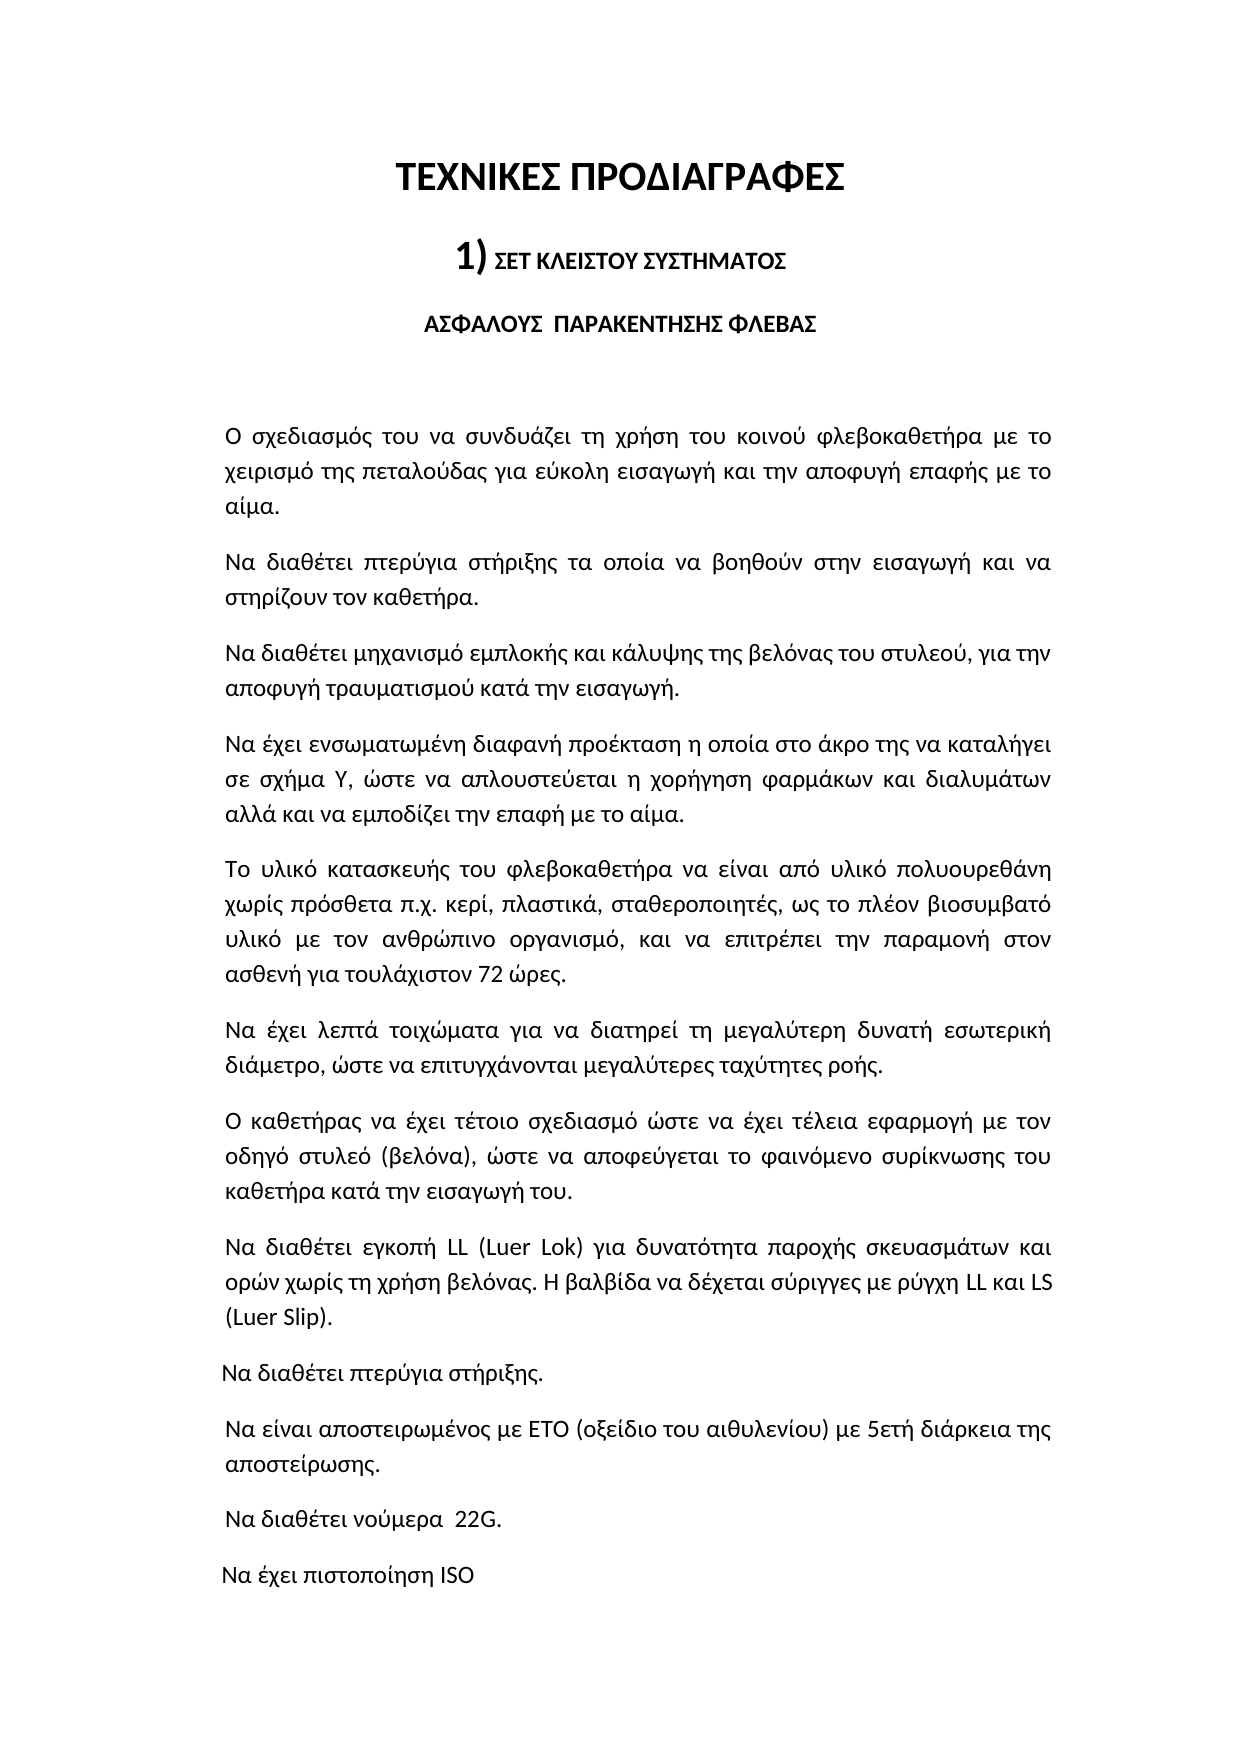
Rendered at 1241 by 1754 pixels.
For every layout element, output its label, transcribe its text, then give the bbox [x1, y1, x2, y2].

text Να διαθέτει μηχανισμό εμπλοκής και κάλυψης της βελόνας του στυλεού, για την αποφυγή τραυματισμού κατά την εισαγωγή. [225, 637, 1053, 702]
text ΑΣΦΑΛΟΥΣ ΠΑΡΑΚΕΝΤΗΣΗΣ ΦΛΕΒΑΣ [187, 308, 1053, 339]
text Να έχει ενσωματωμένη διαφανή προέκταση η οποία στο άκρο της να καταλήγει σε σχήμα Υ, ώστε να απλουστεύεται η χορήγηση φαρμάκων και διαλυμάτων αλλά και να εμποδίζει την επαφή με το αίμα. [225, 728, 1053, 828]
text Να διαθέτει πτερύγια στήριξης. [187, 1357, 1053, 1387]
text ΤΕΧΝΙΚΕΣ ΠΡΟΔΙΑΓΡΑΦΕΣ [187, 150, 1053, 201]
text Ο καθετήρας να έχει τέτοιο σχεδιασμό ώστε να έχει τέλεια εφαρμογή με τον οδηγό στυλεό (βελόνα), ώστε να αποφεύγεται το φαινόμενο συρίκνωσης του καθετήρα κατά την εισαγωγή του. [225, 1105, 1053, 1206]
text Το υλικό κατασκευής του φλεβοκαθετήρα να είναι από υλικό πολυουρεθάνη χωρίς πρόσθετα π.χ. κερί, πλαστικά, σταθεροποιητές, ως το πλέον βιοσυμβατό υλικό με τον ανθρώπινο οργανισμό, και να επιτρέπει την παραμονή στον ασθενή για τουλάχιστον 72 ώρες. [225, 853, 1053, 989]
text Ο σχεδιασμός του να συνδυάζει τη χρήση του κοινού φλεβοκαθετήρα με το χειρισμό της πεταλούδας για εύκολη εισαγωγή και την αποφυγή επαφής με το αίμα. [225, 420, 1053, 521]
text Να διαθέτει πτερύγια στήριξης τα οποία να βοηθούν στην εισαγωγή και να στηρίζουν τον καθετήρα. [225, 546, 1053, 612]
text Να είναι αποστειρωμένος με ΕΤΟ (οξείδιο του αιθυλενίου) με 5ετή διάρκεια της αποστείρωσης. [225, 1413, 1053, 1478]
text Να διαθέτει εγκοπή LL (Luer Lok) για δυνατότητα παροχής σκευασμάτων και ορών χωρίς τη χρήση βελόνας. Η βαλβίδα να δέχεται σύριγγες με ρύγχη LL και LS (Luer Slip). [225, 1231, 1053, 1332]
text Να έχει πιστοποίηση ISO [187, 1559, 1053, 1590]
text Να έχει λεπτά τοιχώματα για να διατηρεί τη μεγαλύτερη δυνατή εσωτερική διάμετρο, ώστε να επιτυγχάνονται μεγαλύτερες ταχύτητες ροής. [225, 1014, 1053, 1080]
text 1) ΣΕΤ ΚΛΕΙΣΤΟΥ ΣΥΣΤΗΜΑΤΟΣ [187, 229, 1053, 280]
text Να διαθέτει νούμερα 22G. [225, 1503, 1053, 1534]
